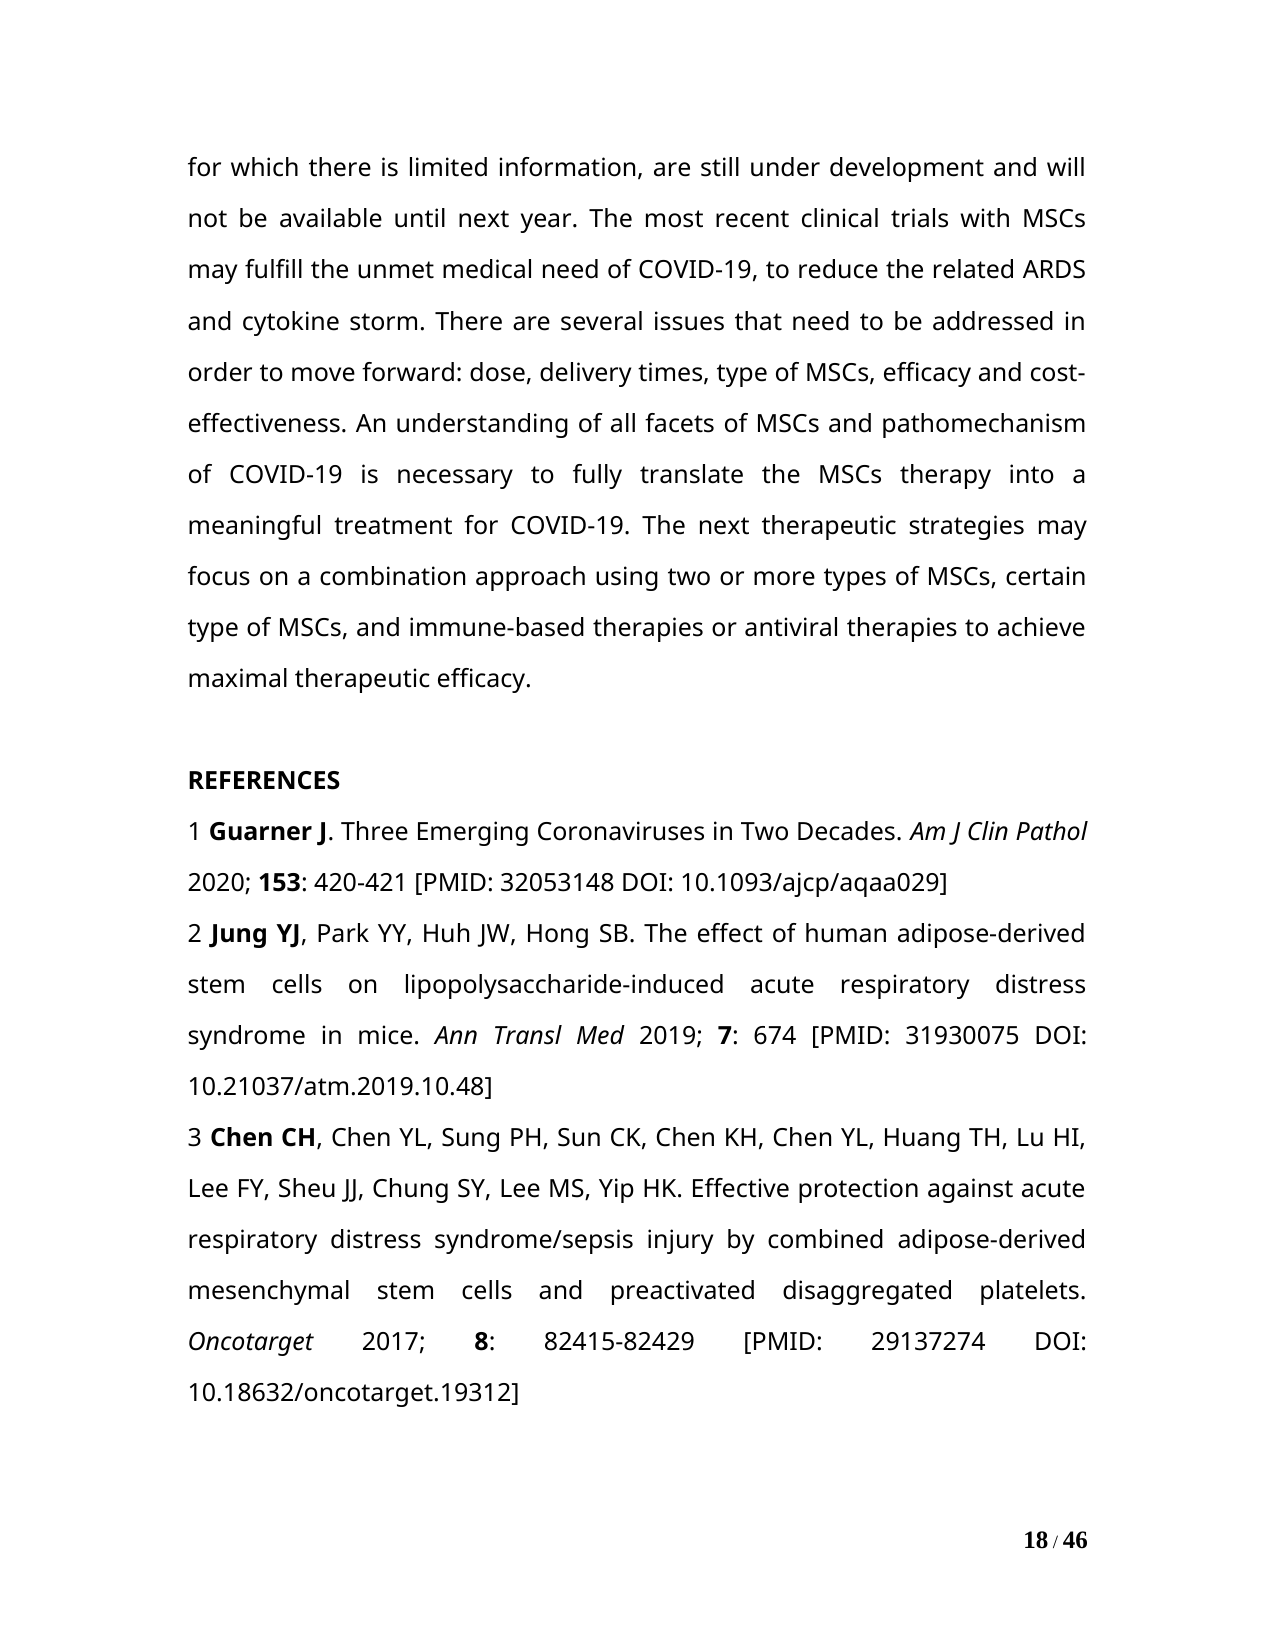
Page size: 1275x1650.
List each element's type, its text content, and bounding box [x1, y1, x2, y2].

text 3 Chen CH, Chen YL, Sung PH, Sun CK, Chen KH, Chen YL, Huang TH, Lu HI, Lee FY, Sheu JJ, Chung SY, Lee MS, Yip HK. Effective protection against acute respiratory distress syndrome/sepsis injury by combined adipose-derived mesenchymal stem cells and preactivated disaggregated platelets. Oncotarget 2017; 8: 82415-82429 [PMID: 29137274 DOI: 10.18632/oncotarget.19312] [187, 1120, 1087, 1409]
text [187, 150, 1087, 694]
text 2 Jung YJ, Park YY, Huh JW, Hong SB. The effect of human adipose-derived stem cells on lipopolysaccharide-induced acute respiratory distress syndrome in mice. Ann Transl Med 2019; 7: 674 [PMID: 31930075 DOI: 10.21037/atm.2019.10.48] [187, 916, 1087, 1103]
text 1 Guarner J. Three Emerging Coronaviruses in Two Decades. Am J Clin Pathol 2020; 153: 420-421 [PMID: 32053148 DOI: 10.1093/ajcp/aqaa029] [187, 813, 1087, 899]
text REFERENCES [187, 762, 1087, 797]
